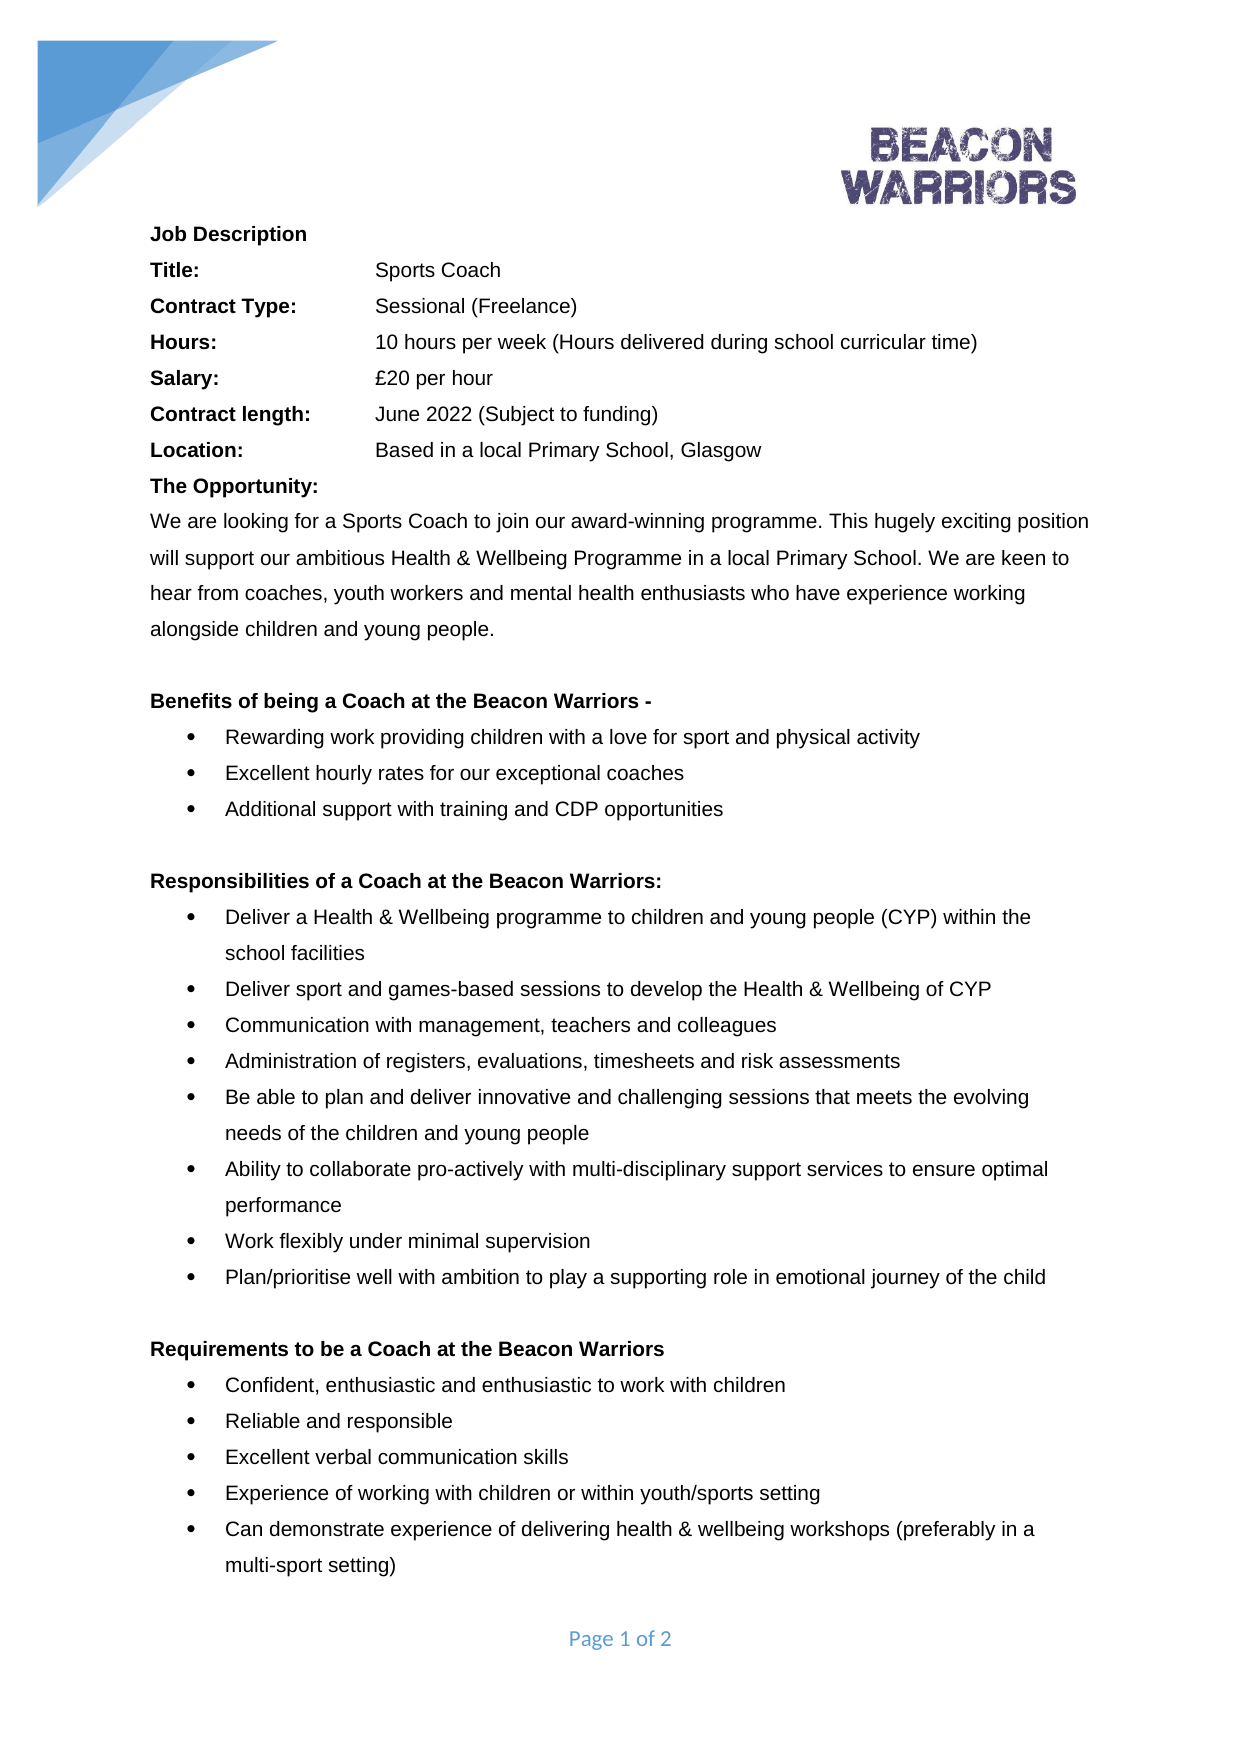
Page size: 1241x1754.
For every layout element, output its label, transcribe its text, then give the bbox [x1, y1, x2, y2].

list Communication with management, teachers and colleagues [187, 1013, 1090, 1037]
text Title: Sports Coach [150, 258, 824, 282]
list Can demonstrate experience of delivering health & wellbeing workshops (preferably in a multi-sport setting) [187, 1517, 1090, 1577]
list Confident, enthusiastic and enthusiastic to work with children [187, 1373, 1090, 1397]
list Ability to collaborate pro-actively with multi-disciplinary support services to ensure optimal performance [187, 1157, 1090, 1217]
list Deliver sport and games-based sessions to develop the Health & Wellbeing of CYP [187, 977, 1090, 1001]
list Excellent hourly rates for our exceptional coaches [187, 761, 1090, 785]
text Requirements to be a Coach at the Beacon Warriors [150, 1337, 1090, 1361]
list Experience of working with children or within youth/sports setting [187, 1481, 1090, 1505]
list Rewarding work providing children with a love for sport and physical activity [187, 725, 1090, 749]
text Responsibilities of a Coach at the Beacon Warriors: [150, 869, 1090, 893]
list Work flexibly under minimal supervision [187, 1229, 1090, 1253]
list Plan/prioritise well with ambition to play a supporting role in emotional journey of the child [187, 1265, 1090, 1289]
picture [37, 40, 279, 209]
text Hours: 10 hours per week (Hours delivered during school curricular time) [150, 330, 1090, 354]
list Excellent verbal communication skills [187, 1445, 1090, 1469]
text Contract Type: Sessional (Freelance) [150, 294, 1090, 318]
text We are looking for a Sports Coach to join our award-winning programme. This hugely exciting position will support our ambitious Health & Wellbeing Programme in a local Primary School. We are keen to hear from coaches, youth workers and mental health enthusiasts who have experience working alongside children and young people. [150, 509, 1090, 641]
list Reliable and responsible [187, 1409, 1090, 1433]
list Additional support with training and CDP opportunities [187, 797, 1090, 821]
text Salary: £20 per hour [150, 366, 1090, 389]
text Job Description [150, 222, 824, 246]
list Administration of registers, evaluations, timesheets and risk assessments [187, 1049, 1090, 1073]
list Deliver a Health & Wellbeing programme to children and young people (CYP) within the school facilities [187, 905, 1090, 965]
text Benefits of being a Coach at the Beacon Warriors - [150, 689, 1090, 713]
text Location: Based in a local Primary School, Glasgow The Opportunity: [150, 437, 1090, 497]
list Be able to plan and deliver innovative and challenging sessions that meets the evolving needs of the children and young people [187, 1085, 1090, 1145]
picture [824, 32, 1091, 299]
text Contract length: June 2022 (Subject to funding) [150, 402, 1090, 426]
